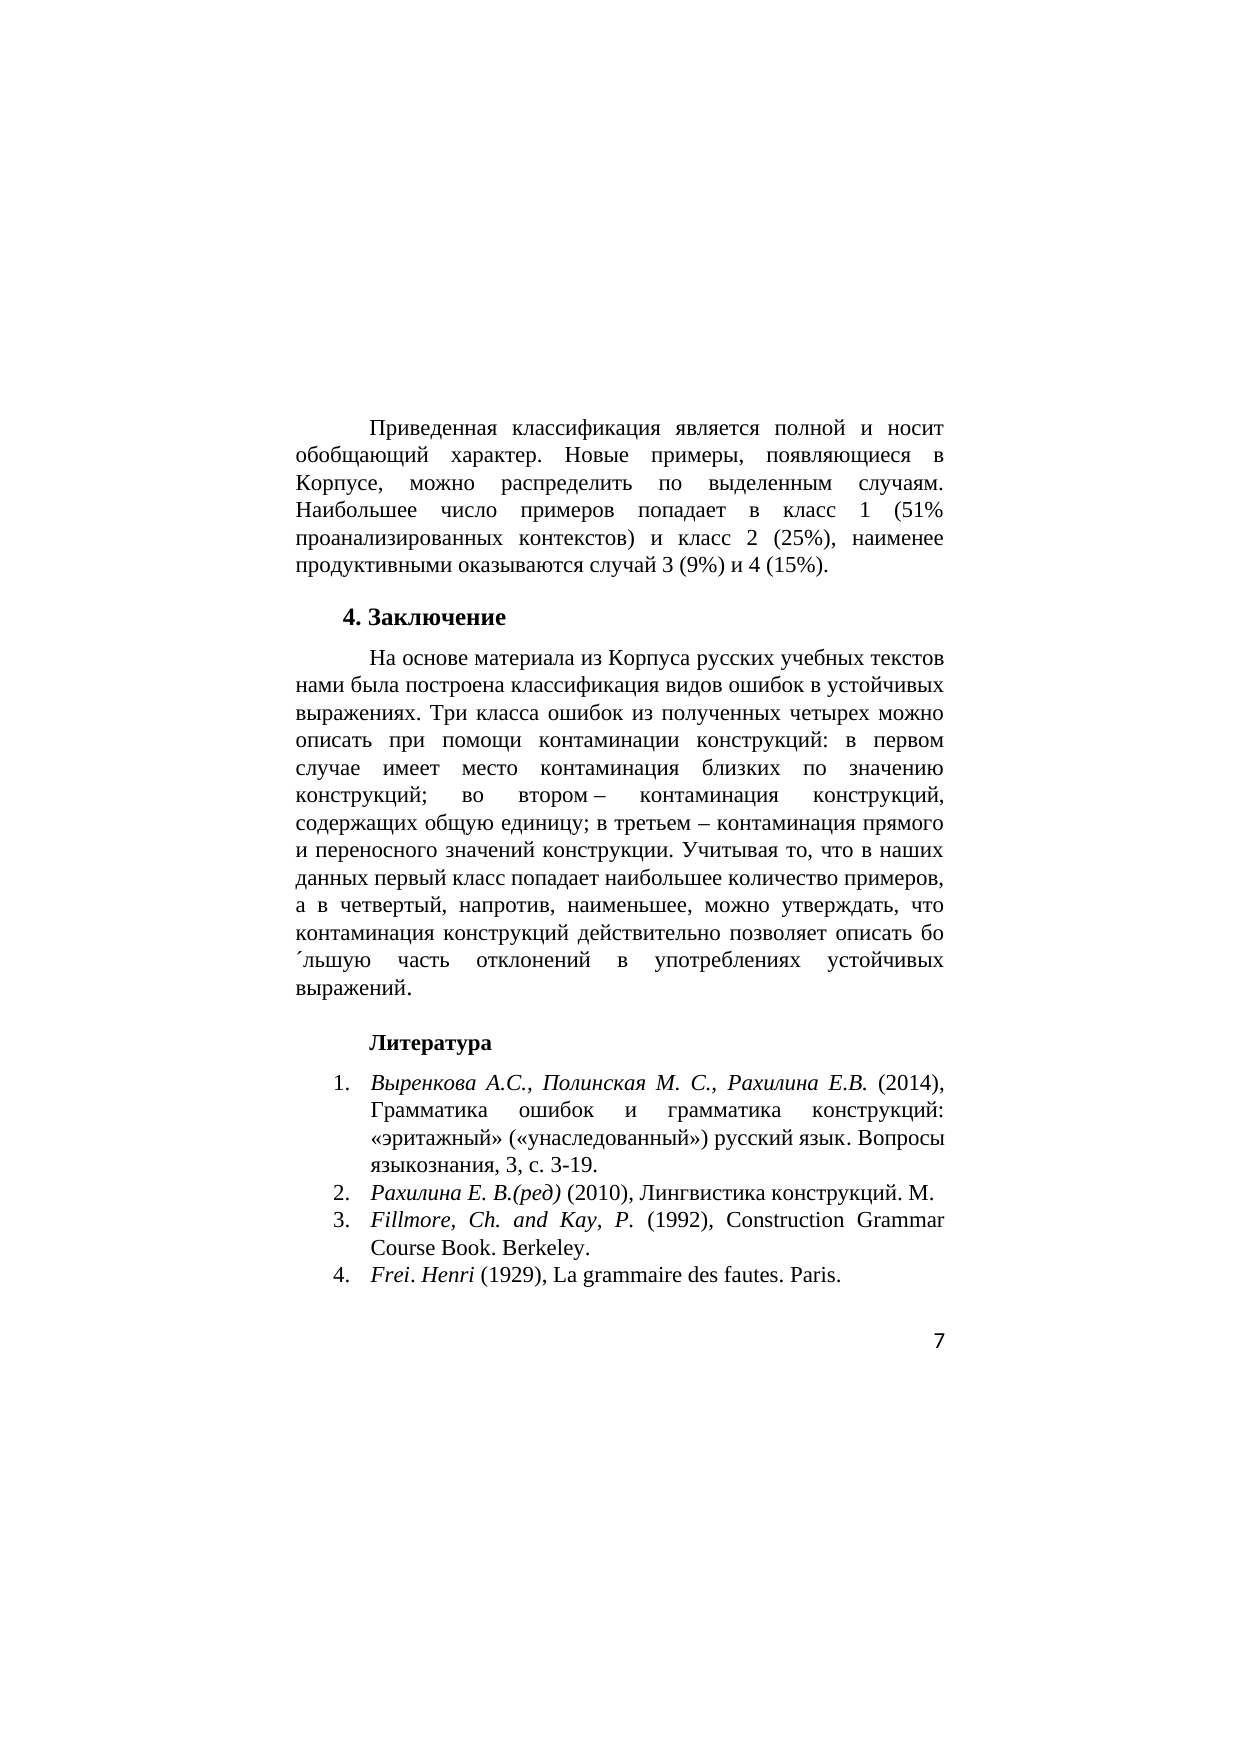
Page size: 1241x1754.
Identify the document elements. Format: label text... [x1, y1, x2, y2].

text Приведенная классификация является полной и носит обобщающий характер. Новые примеры, появляющиеся в Корпусе, можно распределить по выделенным случаям. Наибольшее число примеров попадает в класс 1 (51% проанализированных контекстов) и класс 2 (25%), наименее продуктивными оказываются случай 3 (9%) и 4 (15%). [295, 413, 945, 578]
text 4. Заключение [295, 603, 945, 631]
list Рахилина Е. В.(ред) (2010), Лингвистика конструкций. М. [333, 1178, 945, 1206]
list Frei. Henri (1929), La grammaire des fautes. Paris. [333, 1261, 945, 1288]
list Fillmore, Ch. and Kay, P. (1992), Construction Grammar Course Book. Berkeley. [333, 1206, 945, 1261]
text Литература [295, 1028, 945, 1056]
text На основе материала из Корпуса русских учебных текстов нами была построена классификация видов ошибок в устойчивых выражениях. Три класса ошибок из полученных четырех можно описать при помощи контаминации конструкций: в первом случае имеет место контаминация близких по значению конструкций; во втором – контаминация конструкций, содержащих общую единицу; в третьем – контаминация прямого и переносного значений конструкции. Учитывая то, что в наших данных первый класс попадает наибольшее количество примеров, а в четвертый, напротив, наименьшее, можно утверждать, что контаминация конструкций действительно позволяет описать бо´льшую часть отклонений в употреблениях устойчивых выражений. [295, 643, 945, 1001]
list Выренкова А.С., Полинская М. С., Рахилина Е.В. (2014), Грамматика ошибок и грамматика конструкций: «эритажный» («унаследованный») русский язык. Вопросы языкознания, 3, с. 3-19. [333, 1068, 945, 1178]
